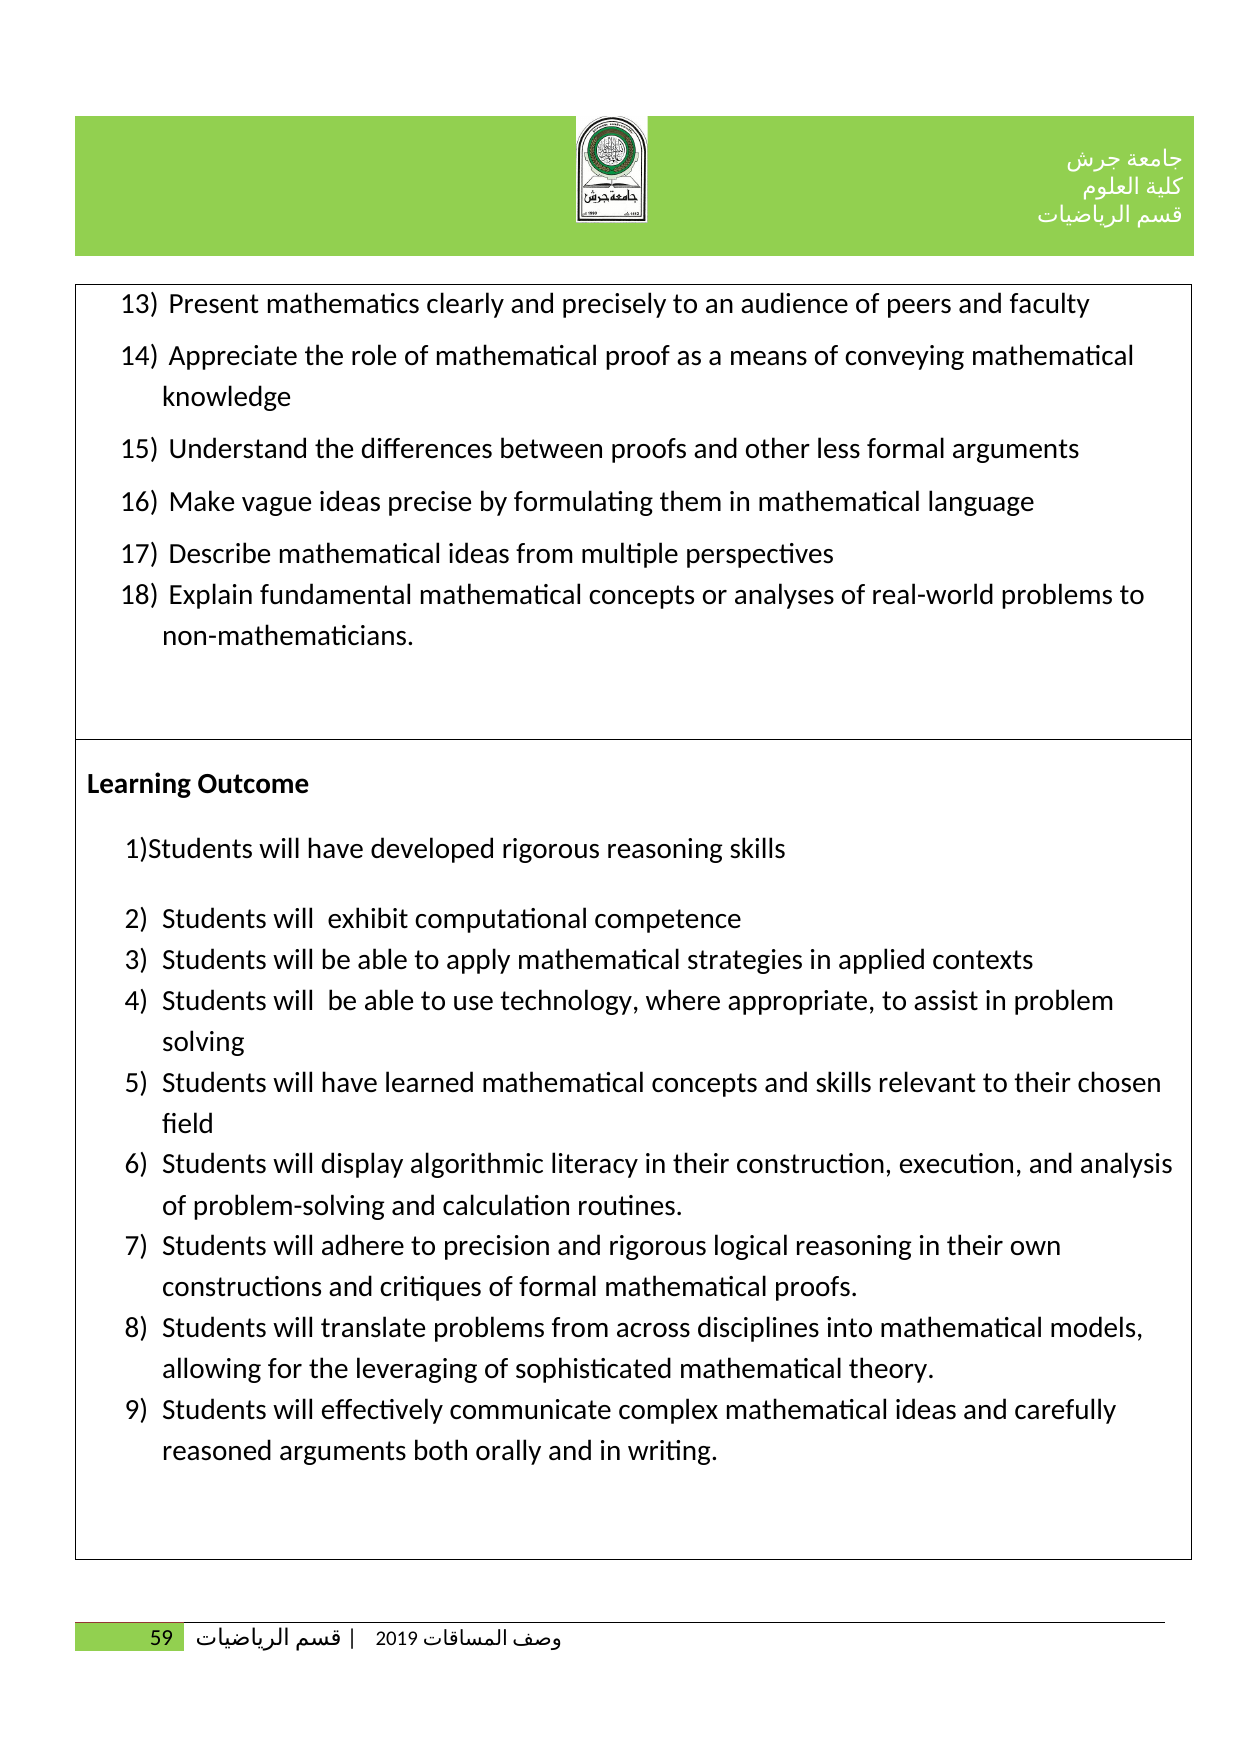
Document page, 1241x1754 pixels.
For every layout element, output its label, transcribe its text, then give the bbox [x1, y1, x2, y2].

table_cell Learning Outcome 1)Students will have developed rigorous reasoning skills Students will exhibit computational competence Students will be able to apply mathematical strategies in applied contexts Students will be able to use technology, where appropriate, to assist in problem solving Students will have learned mathematical concepts and skills relevant to their chosen field Students will display algorithmic literacy in their construction, execution, and analysis of problem-solving and calculation routines. Students will adhere to precision and rigorous logical reasoning in their own constructions and critiques of formal mathematical proofs. Students will translate problems from across disciplines into mathematical models, allowing for the leveraging of sophisticated mathematical theory. Students will effectively communicate complex mathematical ideas and carefully reasoned arguments both orally and in writing. [76, 740, 1191, 1559]
picture [576, 116, 648, 223]
